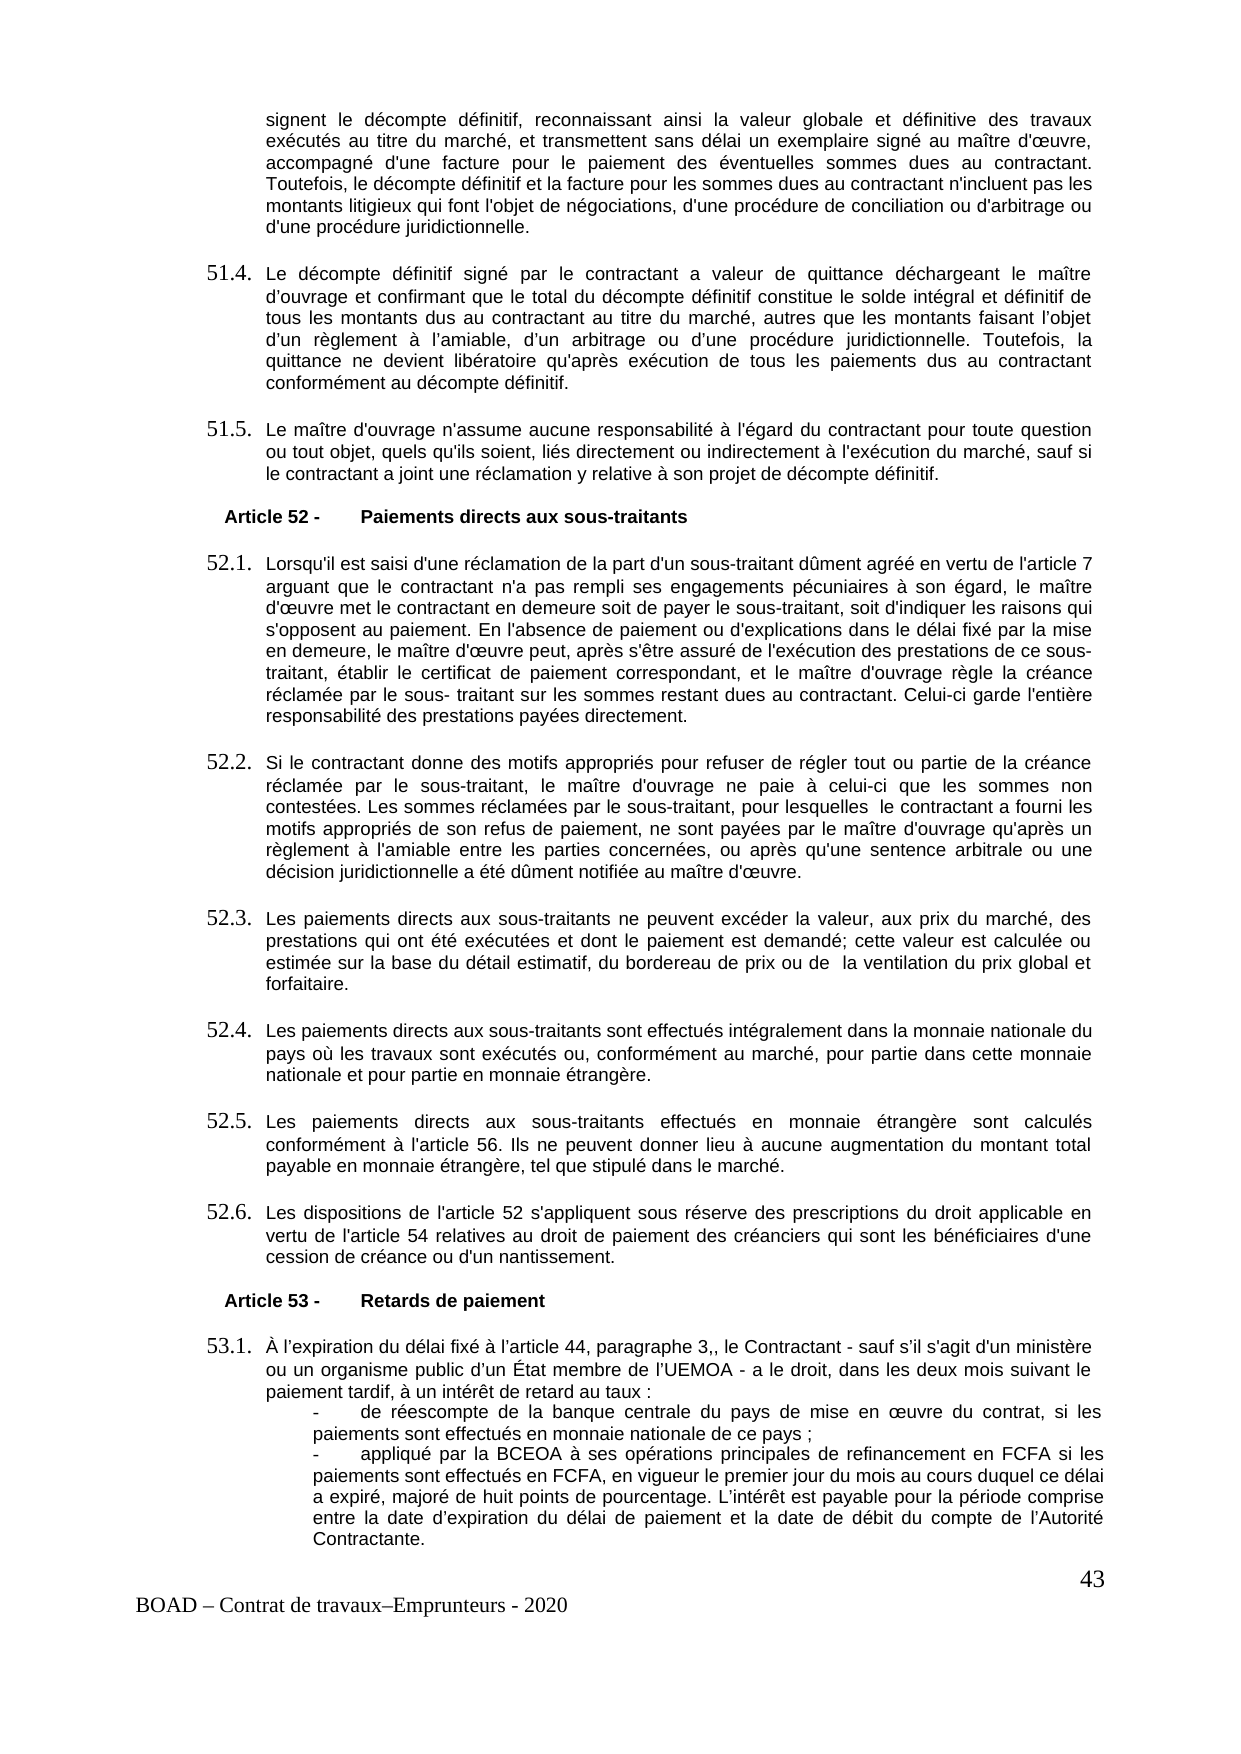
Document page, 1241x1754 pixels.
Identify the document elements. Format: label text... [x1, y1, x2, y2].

list Les paiements directs aux sous-traitants effectués en monnaie étrangère sont calculés conformément à l'article 56. Ils ne peuvent donner lieu à aucune augmentation du montant total payable en monnaie étrangère, tel que stipulé dans le marché. [206, 1107, 1093, 1177]
list de réescompte de la banque centrale du pays de mise en œuvre du contrat, si les paiements sont effectués en monnaie nationale de ce pays ; [313, 1402, 1103, 1444]
list Le maître d'ouvrage n'assume aucune responsabilité à l'égard du contractant pour toute question ou tout objet, quels qu'ils soient, liés directement ou indirectement à l'exécution du marché, sauf si le contractant a joint une réclamation y relative à son projet de décompte définitif. [206, 415, 1092, 484]
list Si le contractant donne des motifs appropriés pour refuser de régler tout ou partie de la créance réclamée par le sous-traitant, le maître d'ouvrage ne paie à celui-ci que les sommes non contestées. Les sommes réclamées par le sous-traitant, pour lesquelles le contractant a fourni les motifs appropriés de son refus de paiement, ne sont payées par le maître d'ouvrage qu'après un règlement à l'amiable entre les parties concernées, ou après qu'une sentence arbitrale ou une décision juridictionnelle a été dûment notifiée au maître d'œuvre. [206, 748, 1093, 882]
list Le décompte définitif signé par le contractant a valeur de quittance déchargeant le maître d’ouvrage et confirmant que le total du décompte définitif constitue le solde intégral et définitif de tous les montants dus au contractant au titre du marché, autres que les montants faisant l’objet d’un règlement à l’amiable, d’un arbitrage ou d’une procédure juridictionnelle. Toutefois, la quittance ne devient libératoire qu'après exécution de tous les paiements dus au contractant conformément au décompte définitif. [206, 259, 1092, 393]
subtitle Article 52 - Paiements directs aux sous-traitants [224, 506, 1105, 528]
list appliqué par la BCEOA à ses opérations principales de refinancement en FCFA si les paiements sont effectués en FCFA, en vigueur le premier jour du mois au cours duquel ce délai a expiré, majoré de huit points de pourcentage. L’intérêt est payable pour la période comprise entre la date d’expiration du délai de paiement et la date de débit du compte de l’Autorité Contractante. [313, 1444, 1105, 1550]
list Les dispositions de l'article 52 s'appliquent sous réserve des prescriptions du droit applicable en vertu de l'article 54 relatives au droit de paiement des créanciers qui sont les bénéficiaires d'une cession de créance ou d'un nantissement. [206, 1198, 1092, 1268]
list Les paiements directs aux sous-traitants ne peuvent excéder la valeur, aux prix du marché, des prestations qui ont été exécutées et dont le paiement est demandé; cette valeur est calculée ou estimée sur la base du détail estimatif, du bordereau de prix ou de la ventilation du prix global et forfaitaire. [206, 904, 1093, 995]
list Les paiements directs aux sous-traitants sont effectués intégralement dans la monnaie nationale du pays où les travaux sont exécutés ou, conformément au marché, pour partie dans cette monnaie nationale et pour partie en monnaie étrangère. [206, 1016, 1093, 1086]
subtitle Article 53 - Retards de paiement [224, 1289, 1105, 1311]
list Lorsqu'il est saisi d'une réclamation de la part d'un sous-traitant dûment agréé en vertu de l'article 7 arguant que le contractant n'a pas rempli ses engagements pécuniaires à son égard, le maître d'œuvre met le contractant en demeure soit de payer le sous-traitant, soit d'indiquer les raisons qui s'opposent au paiement. En l'absence de paiement ou d'explications dans le délai fixé par la mise en demeure, le maître d'œuvre peut, après s'être assuré de l'exécution des prestations de ce sous-traitant, établir le certificat de paiement correspondant, et le maître d'ouvrage règle la créance réclamée par le sous- traitant sur les sommes restant dues au contractant. Celui-ci garde l'entière responsabilité des prestations payées directement. [206, 549, 1093, 726]
list À l’expiration du délai fixé à l’article 44, paragraphe 3,, le Contractant - sauf s’il s'agit d'un ministère ou un organisme public d’un État membre de l’UEMOA - a le droit, dans les deux mois suivant le paiement tardif, à un intérêt de retard au taux : [206, 1333, 1093, 1402]
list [206, 108, 1093, 238]
